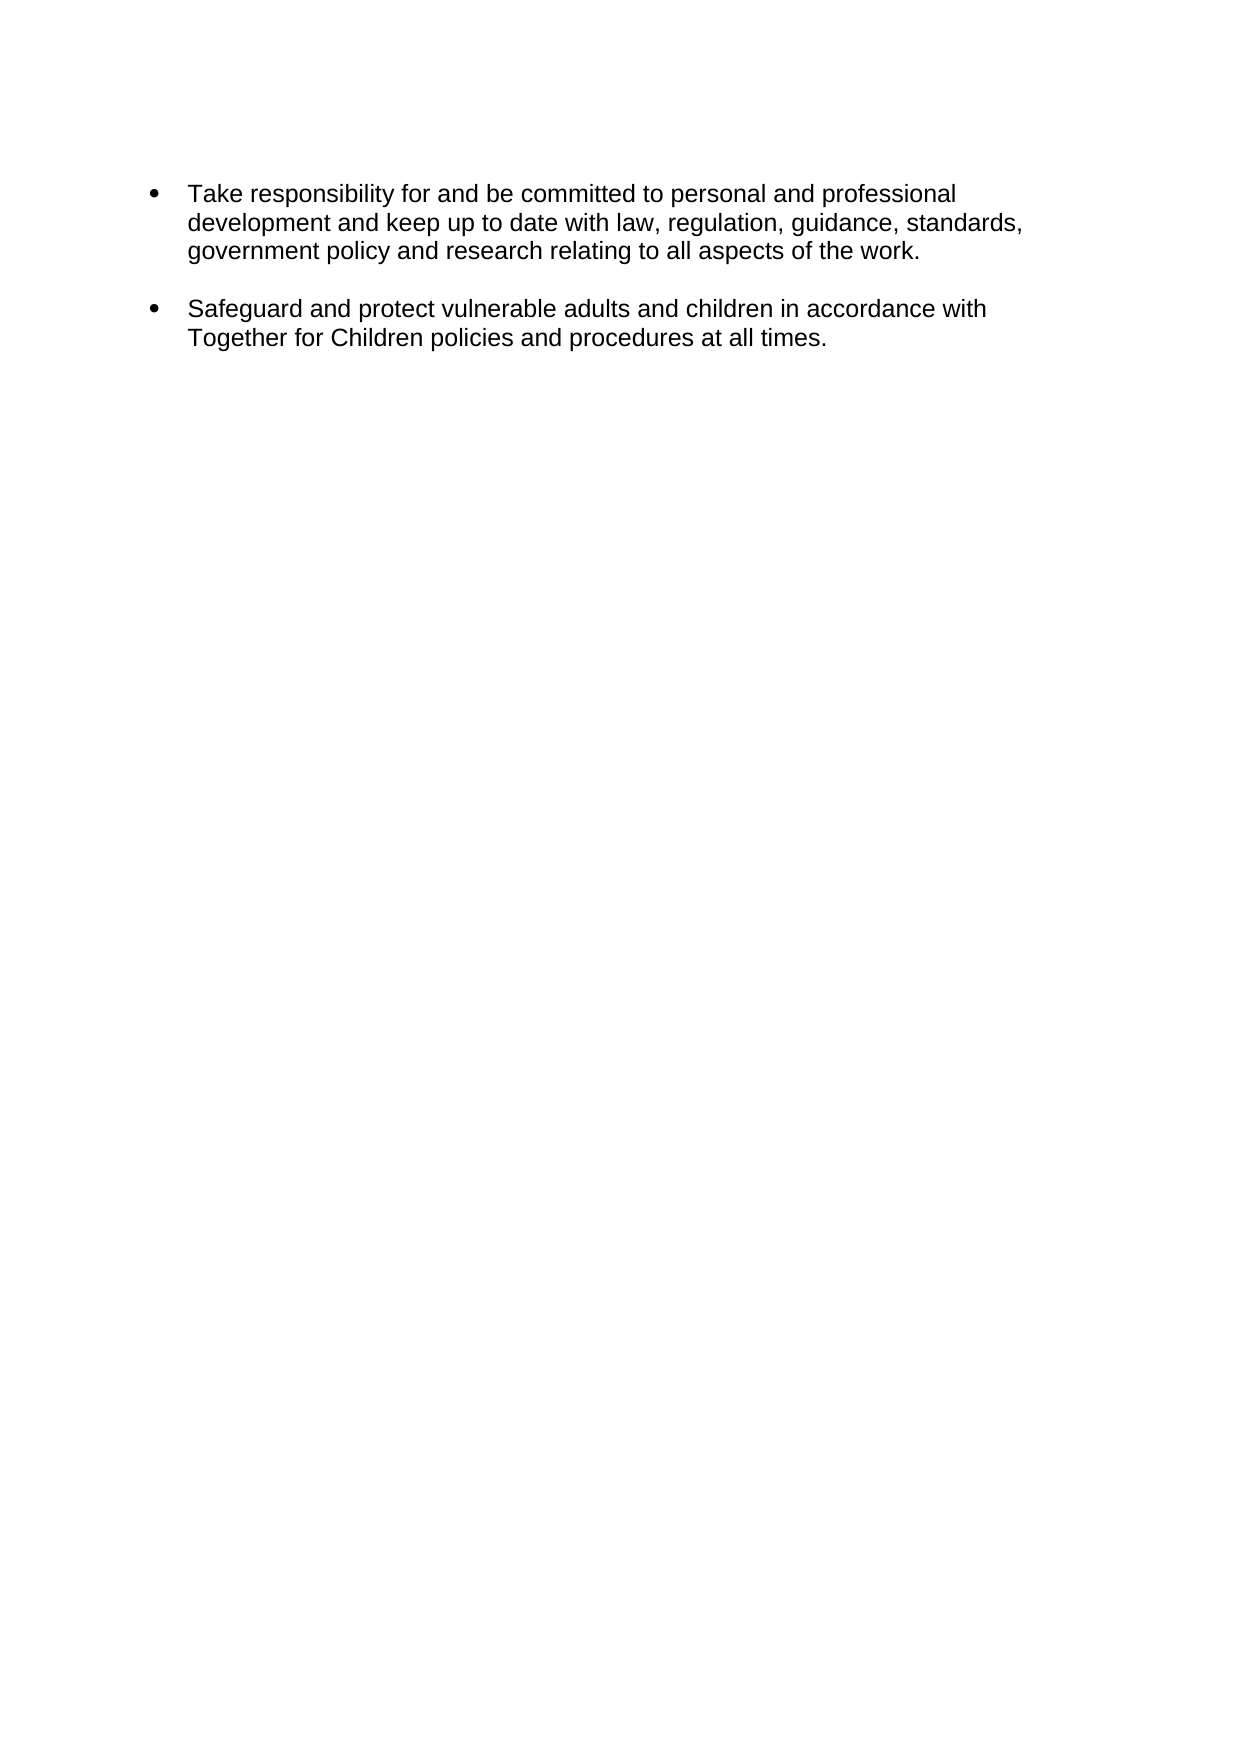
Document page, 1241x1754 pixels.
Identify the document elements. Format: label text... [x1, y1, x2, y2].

list Safeguard and protect vulnerable adults and children in accordance with Together for Children policies and procedures at all times. [150, 294, 1090, 351]
list Take responsibility for and be committed to personal and professional development and keep up to date with law, regulation, guidance, standards, government policy and research relating to all aspects of the work. [150, 179, 1090, 265]
